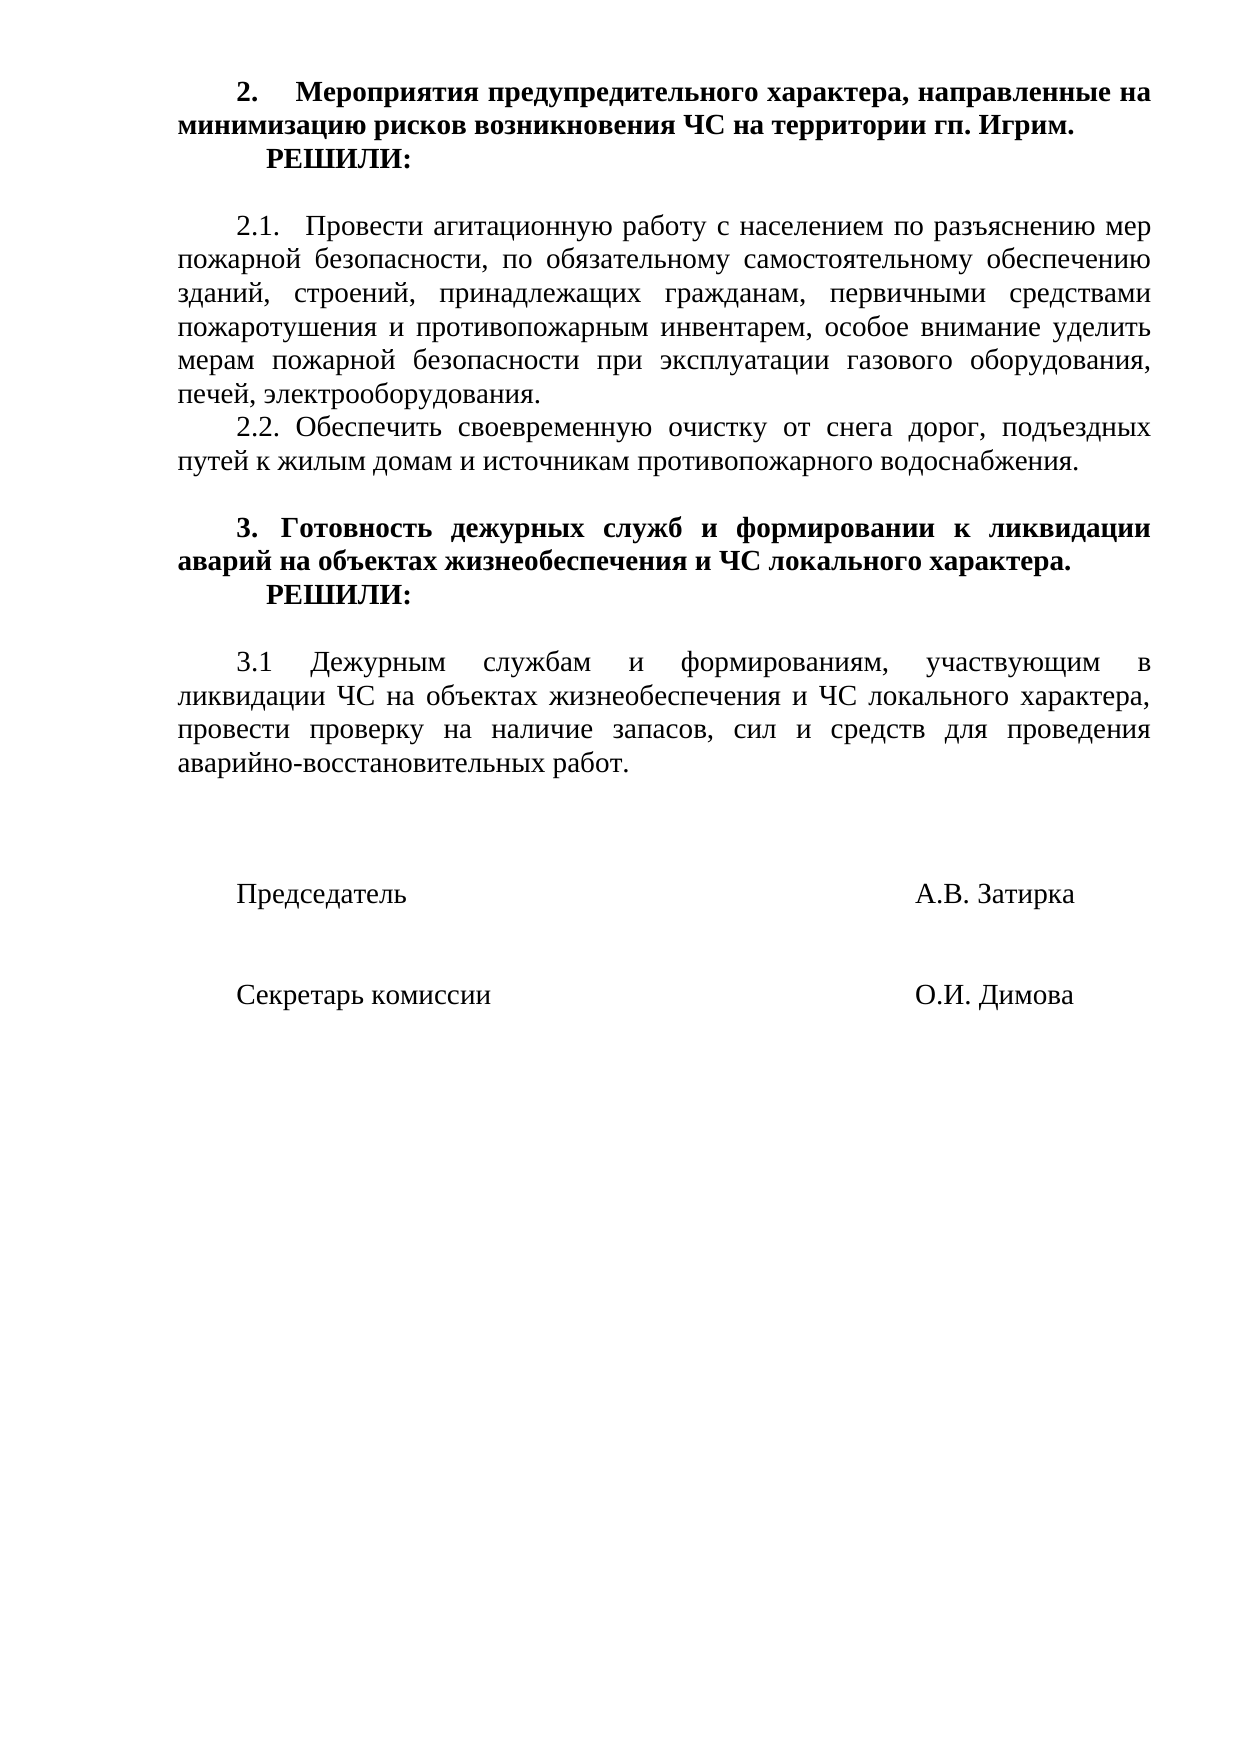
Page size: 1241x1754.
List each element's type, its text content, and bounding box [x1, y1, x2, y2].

list РЕШИЛИ: [177, 577, 1152, 611]
list РЕШИЛИ: [236, 141, 1152, 174]
text Председатель А.В. Затирка [236, 876, 1152, 910]
text Секретарь комиссии О.И. Димова [236, 977, 1152, 1011]
list Обеспечить своевременную очистку от снега дорог, подъездных путей к жилым домам и источникам противопожарного водоснабжения. [177, 409, 1152, 476]
list Провести агитационную работу с населением по разъяснению мер пожарной безопасности, по обязательному самостоятельному обеспечению зданий, строений, принадлежащих гражданам, первичными средствами пожаротушения и противопожарным инвентарем, особое внимание уделить мерам пожарной безопасности при эксплуатации газового оборудования, печей, электрооборудования. [177, 208, 1152, 409]
list Готовность дежурных служб и формировании к ликвидации аварий на объектах жизнеобеспечения и ЧС локального характера. [177, 510, 1152, 577]
list Мероприятия предупредительного характера, направленные на минимизацию рисков возникновения ЧС на территории гп. Игрим. [177, 74, 1152, 141]
list 3.1 Дежурным службам и формированиям, участвующим в ликвидации ЧС на объектах жизнеобеспечения и ЧС локального характера, провести проверку на наличие запасов, сил и средств для проведения аварийно-восстановительных работ. [177, 644, 1152, 778]
